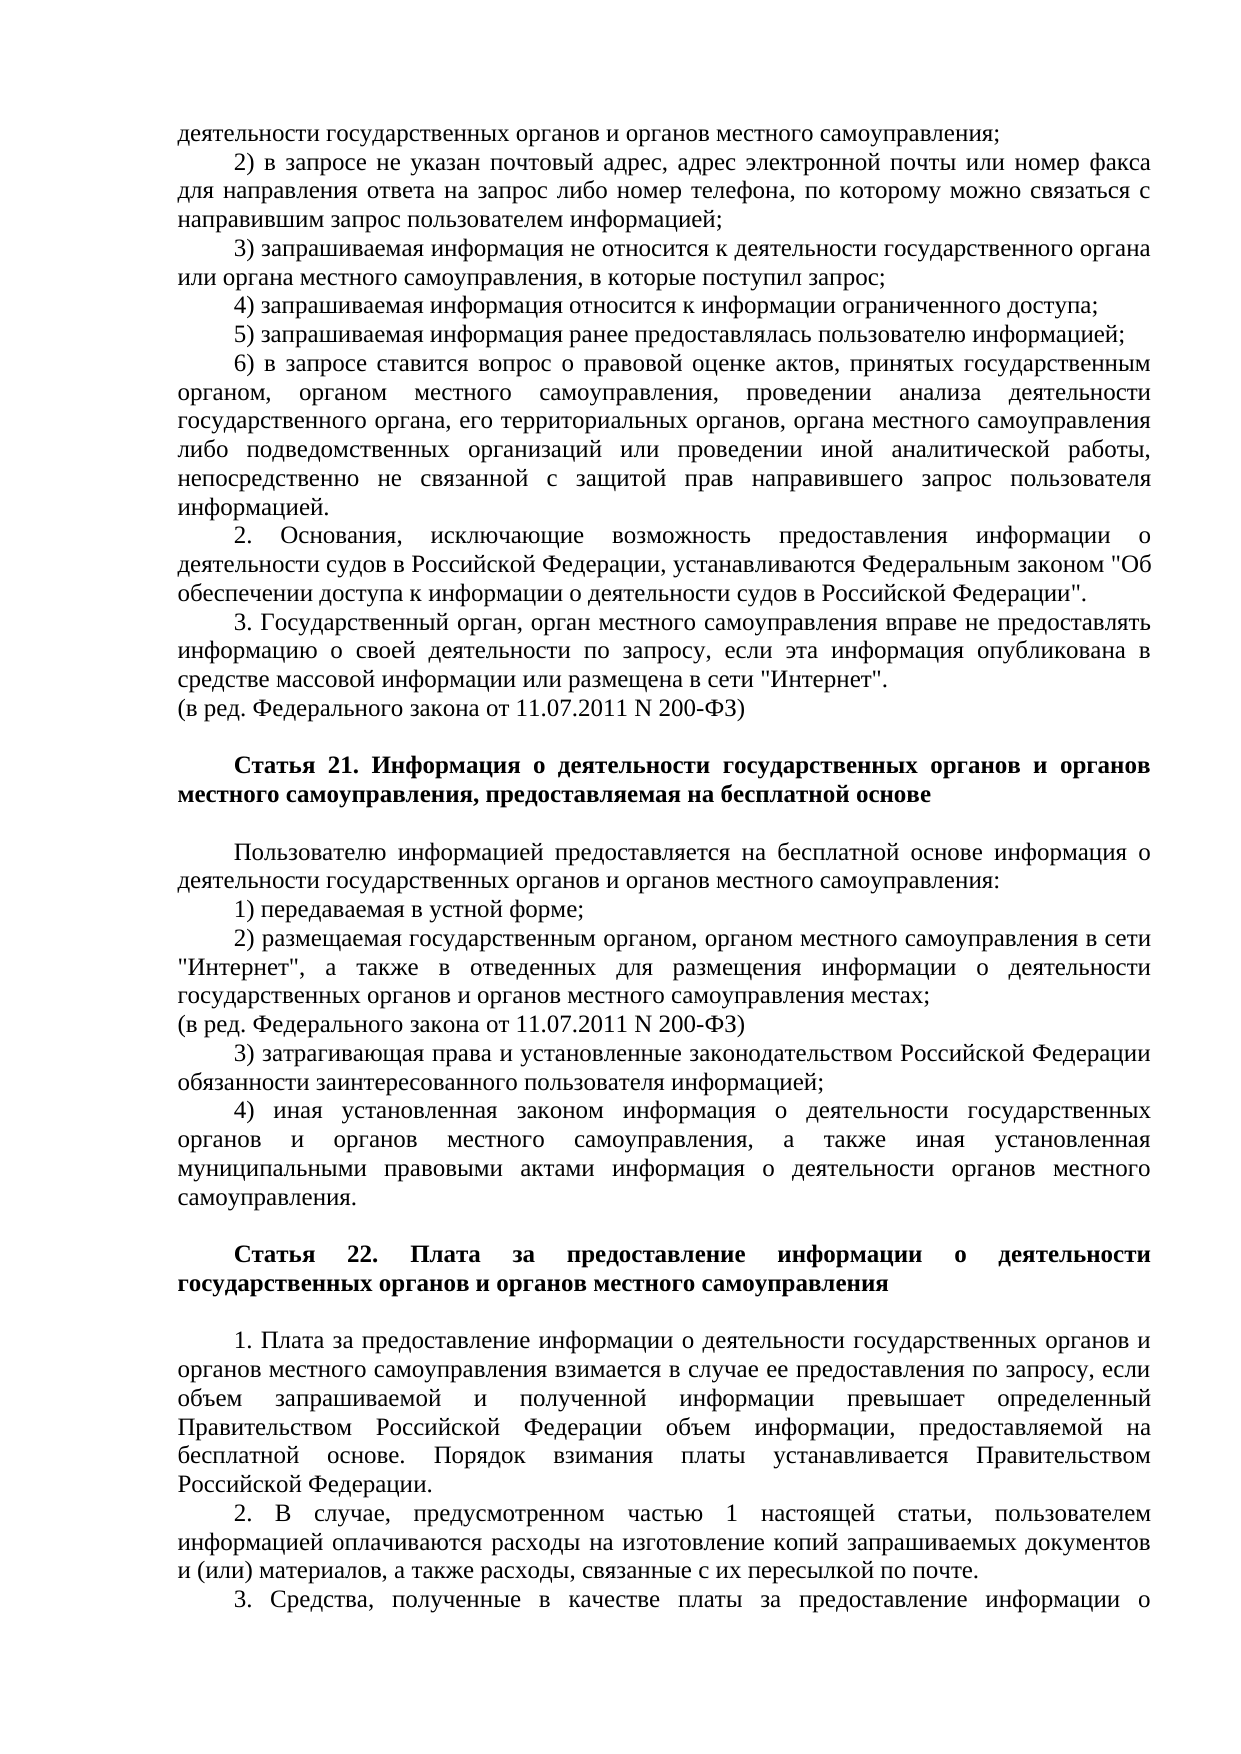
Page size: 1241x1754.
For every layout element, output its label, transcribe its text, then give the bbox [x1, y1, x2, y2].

text 5) запрашиваемая информация ранее предоставлялась пользователю информацией; [177, 319, 1152, 348]
text 2. Основания, исключающие возможность предоставления информации о деятельности судов в Российской Федерации, устанавливаются Федеральным законом "Об обеспечении доступа к информации о деятельности судов в Российской Федерации". [177, 521, 1152, 607]
text Пользователю информацией предоставляется на бесплатной основе информация о деятельности государственных органов и органов местного самоуправления: [177, 837, 1152, 894]
text 6) в запросе ставится вопрос о правовой оценке актов, принятых государственным органом, органом местного самоуправления, проведении анализа деятельности государственного органа, его территориальных органов, органа местного самоуправления либо подведомственных организаций или проведении иной аналитической работы, непосредственно не связанной с защитой прав направившего запрос пользователя информацией. [177, 348, 1152, 521]
text 4) запрашиваемая информация относится к информации ограниченного доступа; [177, 291, 1152, 319]
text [177, 118, 1152, 147]
title Статья 21. Информация о деятельности государственных органов и органов местного самоуправления, предоставляемая на бесплатной основе [177, 751, 1152, 808]
text 1. Плата за предоставление информации о деятельности государственных органов и органов местного самоуправления взимается в случае ее предоставления по запросу, если объем запрашиваемой и полученной информации превышает определенный Правительством Российской Федерации объем информации, предоставляемой на бесплатной основе. Порядок взимания платы устанавливается Правительством Российской Федерации. [177, 1326, 1152, 1498]
title Статья 22. Плата за предоставление информации о деятельности государственных органов и органов местного самоуправления [177, 1239, 1152, 1297]
text 3. Государственный орган, орган местного самоуправления вправе не предоставлять информацию о своей деятельности по запросу, если эта информация опубликована в средстве массовой информации или размещена в сети "Интернет". [177, 607, 1152, 693]
text 2) размещаемая государственным органом, органом местного самоуправления в сети "Интернет", а также в отведенных для размещения информации о деятельности государственных органов и органов местного самоуправления местах; [177, 923, 1152, 1009]
text (в ред. Федерального закона от 11.07.2011 N 200-ФЗ) [177, 693, 1152, 722]
text 2) в запросе не указан почтовый адрес, адрес электронной почты или номер факса для направления ответа на запрос либо номер телефона, по которому можно связаться с направившим запрос пользователем информацией; [177, 147, 1152, 233]
text 3) затрагивающая права и установленные законодательством Российской Федерации обязанности заинтересованного пользователя информацией; [177, 1038, 1152, 1096]
text 1) передаваемая в устной форме; [177, 894, 1152, 923]
text 3) запрашиваемая информация не относится к деятельности государственного органа или органа местного самоуправления, в которые поступил запрос; [177, 233, 1152, 291]
text (в ред. Федерального закона от 11.07.2011 N 200-ФЗ) [177, 1009, 1152, 1038]
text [177, 1584, 1152, 1613]
text 4) иная установленная законом информация о деятельности государственных органов и органов местного самоуправления, а также иная установленная муниципальными правовыми актами информация о деятельности органов местного самоуправления. [177, 1096, 1152, 1211]
text 2. В случае, предусмотренном частью 1 настоящей статьи, пользователем информацией оплачиваются расходы на изготовление копий запрашиваемых документов и (или) материалов, а также расходы, связанные с их пересылкой по почте. [177, 1498, 1152, 1584]
